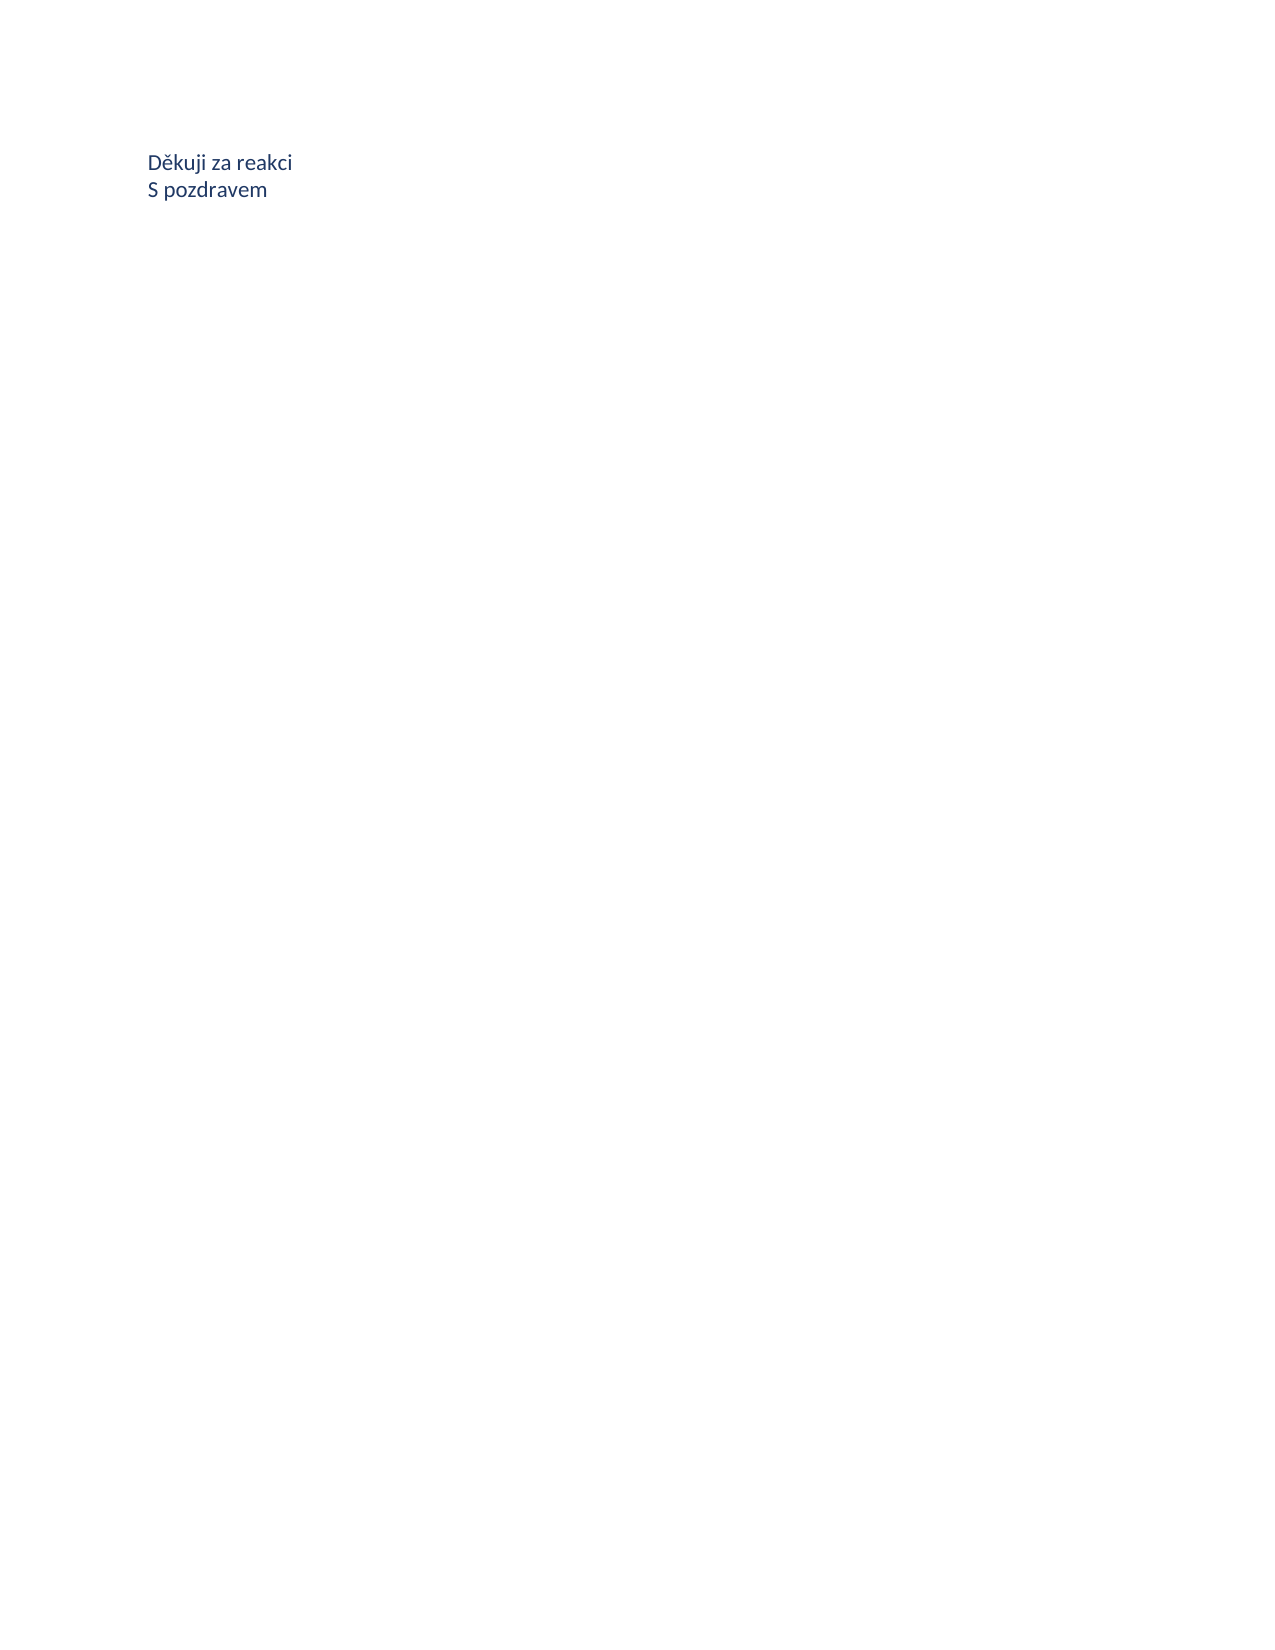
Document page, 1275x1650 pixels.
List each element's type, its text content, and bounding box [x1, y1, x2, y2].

text S pozdravem [148, 176, 1127, 204]
text Děkuji za reakci [148, 148, 1127, 176]
